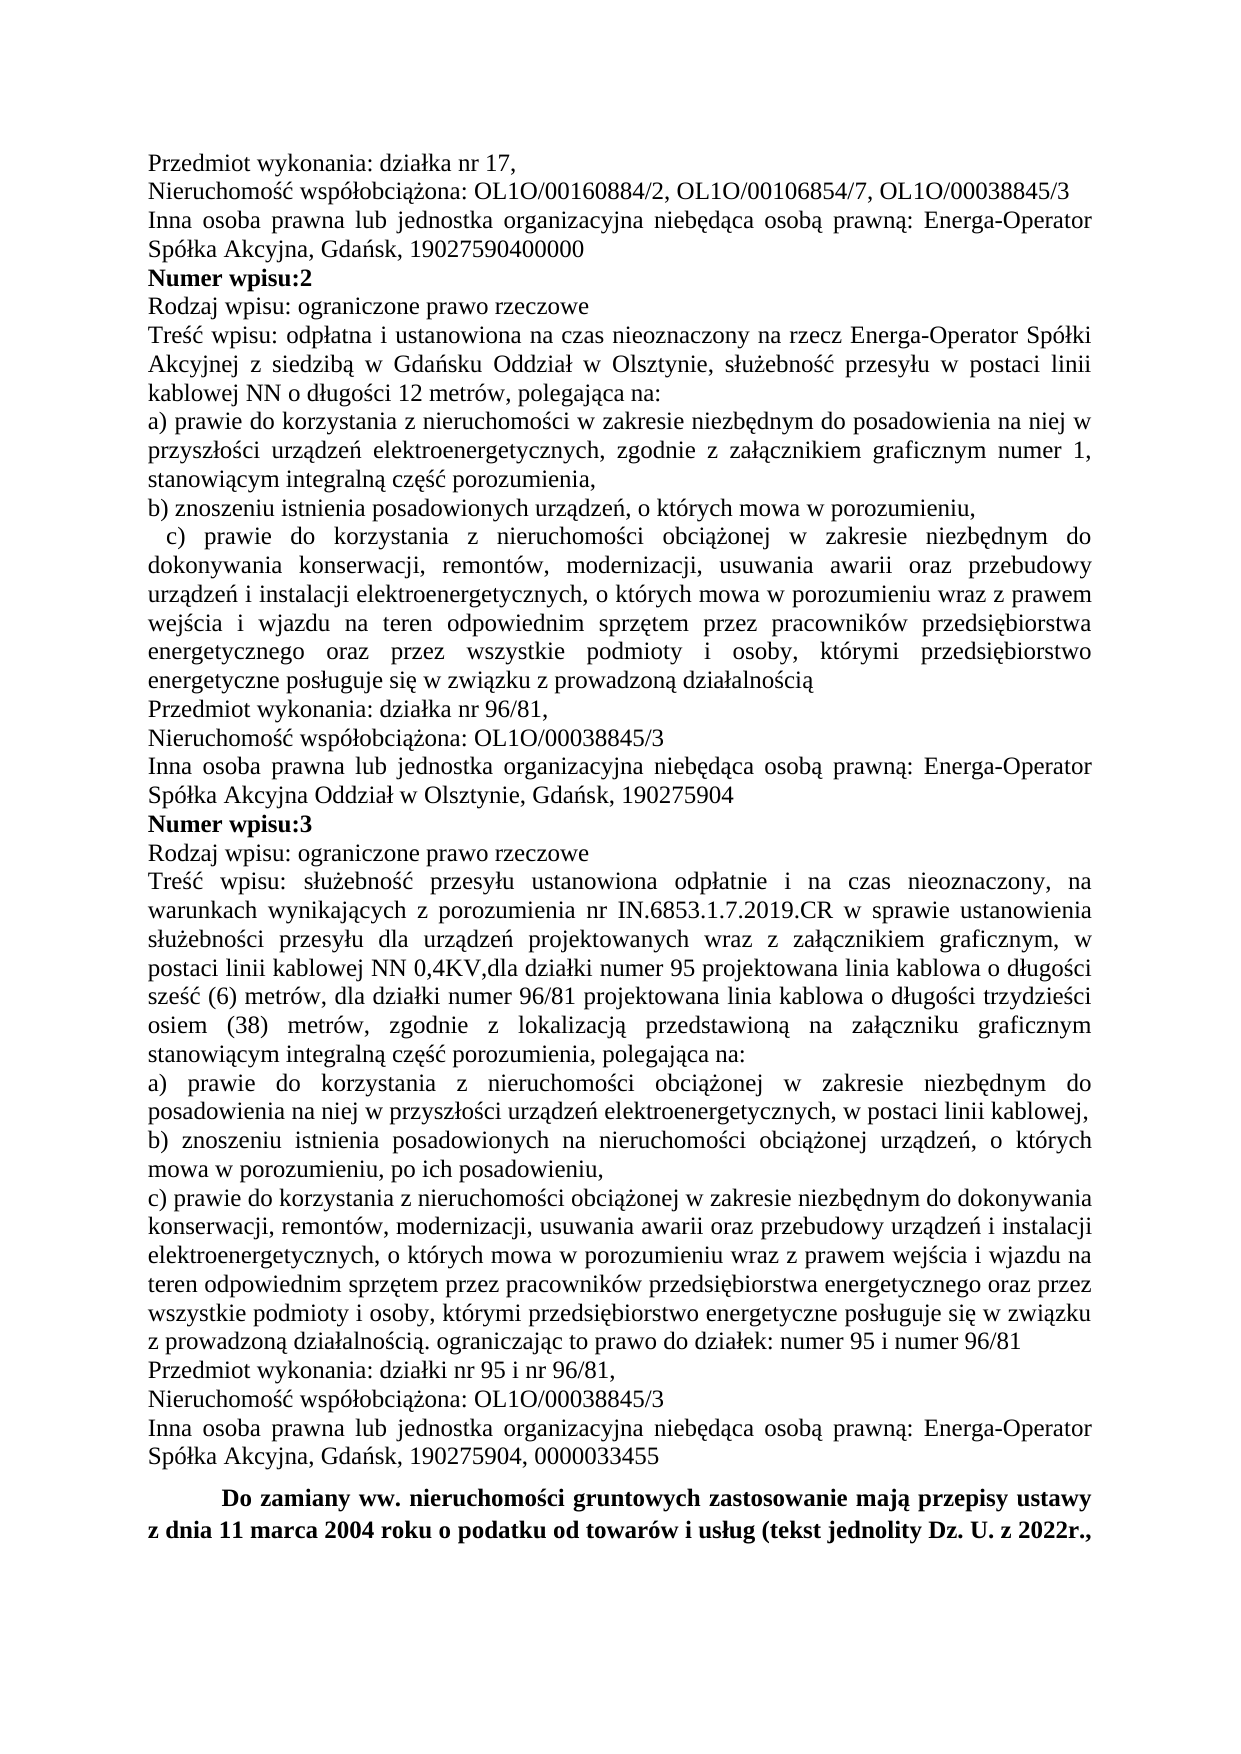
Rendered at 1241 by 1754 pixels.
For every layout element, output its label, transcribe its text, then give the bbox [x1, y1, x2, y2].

text Inna osoba prawna lub jednostka organizacyjna niebędąca osobą prawną: Energa-Operator Spółka Akcyjna, Gdańsk, 19027590400000 [148, 205, 1093, 263]
text a) prawie do korzystania z nieruchomości w zakresie niezbędnym do posadowienia na niej w przyszłości urządzeń elektroenergetycznych, zgodnie z załącznikiem graficznym numer 1, stanowiącym integralną część porozumienia, [148, 406, 1093, 493]
text b) znoszeniu istnienia posadowionych urządzeń, o których mowa w porozumieniu, [148, 493, 1093, 521]
text c) prawie do korzystania z nieruchomości obciążonej w zakresie niezbędnym do dokonywania konserwacji, remontów, modernizacji, usuwania awarii oraz przebudowy urządzeń i instalacji elektroenergetycznych, o których mowa w porozumieniu wraz z prawem wejścia i wjazdu na teren odpowiednim sprzętem przez pracowników przedsiębiorstwa energetycznego oraz przez wszystkie podmioty i osoby, którymi przedsiębiorstwo energetyczne posługuje się w związku z prowadzoną działalnością [148, 521, 1093, 694]
text Nieruchomość współobciążona: OL1O/00160884/2, OL1O/00106854/7, OL1O/00038845/3 [148, 176, 1093, 205]
text Numer wpisu:3 [148, 809, 1093, 838]
text Inna osoba prawna lub jednostka organizacyjna niebędąca osobą prawną: Energa-Operator Spółka Akcyjna, Gdańsk, 190275904, 0000033455 [148, 1413, 1093, 1470]
text c) prawie do korzystania z nieruchomości obciążonej w zakresie niezbędnym do dokonywania konserwacji, remontów, modernizacji, usuwania awarii oraz przebudowy urządzeń i instalacji elektroenergetycznych, o których mowa w porozumieniu wraz z prawem wejścia i wjazdu na teren odpowiednim sprzętem przez pracowników przedsiębiorstwa energetycznego oraz przez wszystkie podmioty i osoby, którymi przedsiębiorstwo energetyczne posługuje się w związku z prowadzoną działalnością. ograniczając to prawo do działek: numer 95 i numer 96/81 [148, 1183, 1093, 1355]
text Nieruchomość współobciążona: OL1O/00038845/3 [148, 1384, 1093, 1413]
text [148, 1483, 1093, 1544]
text Przedmiot wykonania: działka nr 17, [148, 148, 1093, 176]
text Nieruchomość współobciążona: OL1O/00038845/3 [148, 723, 1093, 751]
text Treść wpisu: odpłatna i ustanowiona na czas nieoznaczony na rzecz Energa-Operator Spółki Akcyjnej z siedzibą w Gdańsku Oddział w Olsztynie, służebność przesyłu w postaci linii kablowej NN o długości 12 metrów, polegająca na: [148, 320, 1093, 406]
text a) prawie do korzystania z nieruchomości obciążonej w zakresie niezbędnym do posadowienia na niej w przyszłości urządzeń elektroenergetycznych, w postaci linii kablowej, [148, 1068, 1093, 1125]
text b) znoszeniu istnienia posadowionych na nieruchomości obciążonej urządzeń, o których mowa w porozumieniu, po ich posadowieniu, [148, 1125, 1093, 1183]
text Numer wpisu:2 [148, 263, 1093, 291]
text Inna osoba prawna lub jednostka organizacyjna niebędąca osobą prawną: Energa-Operator Spółka Akcyjna Oddział w Olsztynie, Gdańsk, 190275904 [148, 751, 1093, 809]
text Przedmiot wykonania: działka nr 96/81, [148, 694, 1093, 723]
text Przedmiot wykonania: działki nr 95 i nr 96/81, [148, 1355, 1093, 1384]
text Rodzaj wpisu: ograniczone prawo rzeczowe [148, 838, 1093, 866]
text Rodzaj wpisu: ograniczone prawo rzeczowe [148, 291, 1093, 320]
text Treść wpisu: służebność przesyłu ustanowiona odpłatnie i na czas nieoznaczony, na warunkach wynikających z porozumienia nr IN.6853.1.7.2019.CR w sprawie ustanowienia służebności przesyłu dla urządzeń projektowanych wraz z załącznikiem graficznym, w postaci linii kablowej NN 0,4KV,dla działki numer 95 projektowana linia kablowa o długości sześć (6) metrów, dla działki numer 96/81 projektowana linia kablowa o długości trzydzieści osiem (38) metrów, zgodnie z lokalizacją przedstawioną na załączniku graficznym stanowiącym integralną część porozumienia, polegająca na: [148, 866, 1093, 1068]
